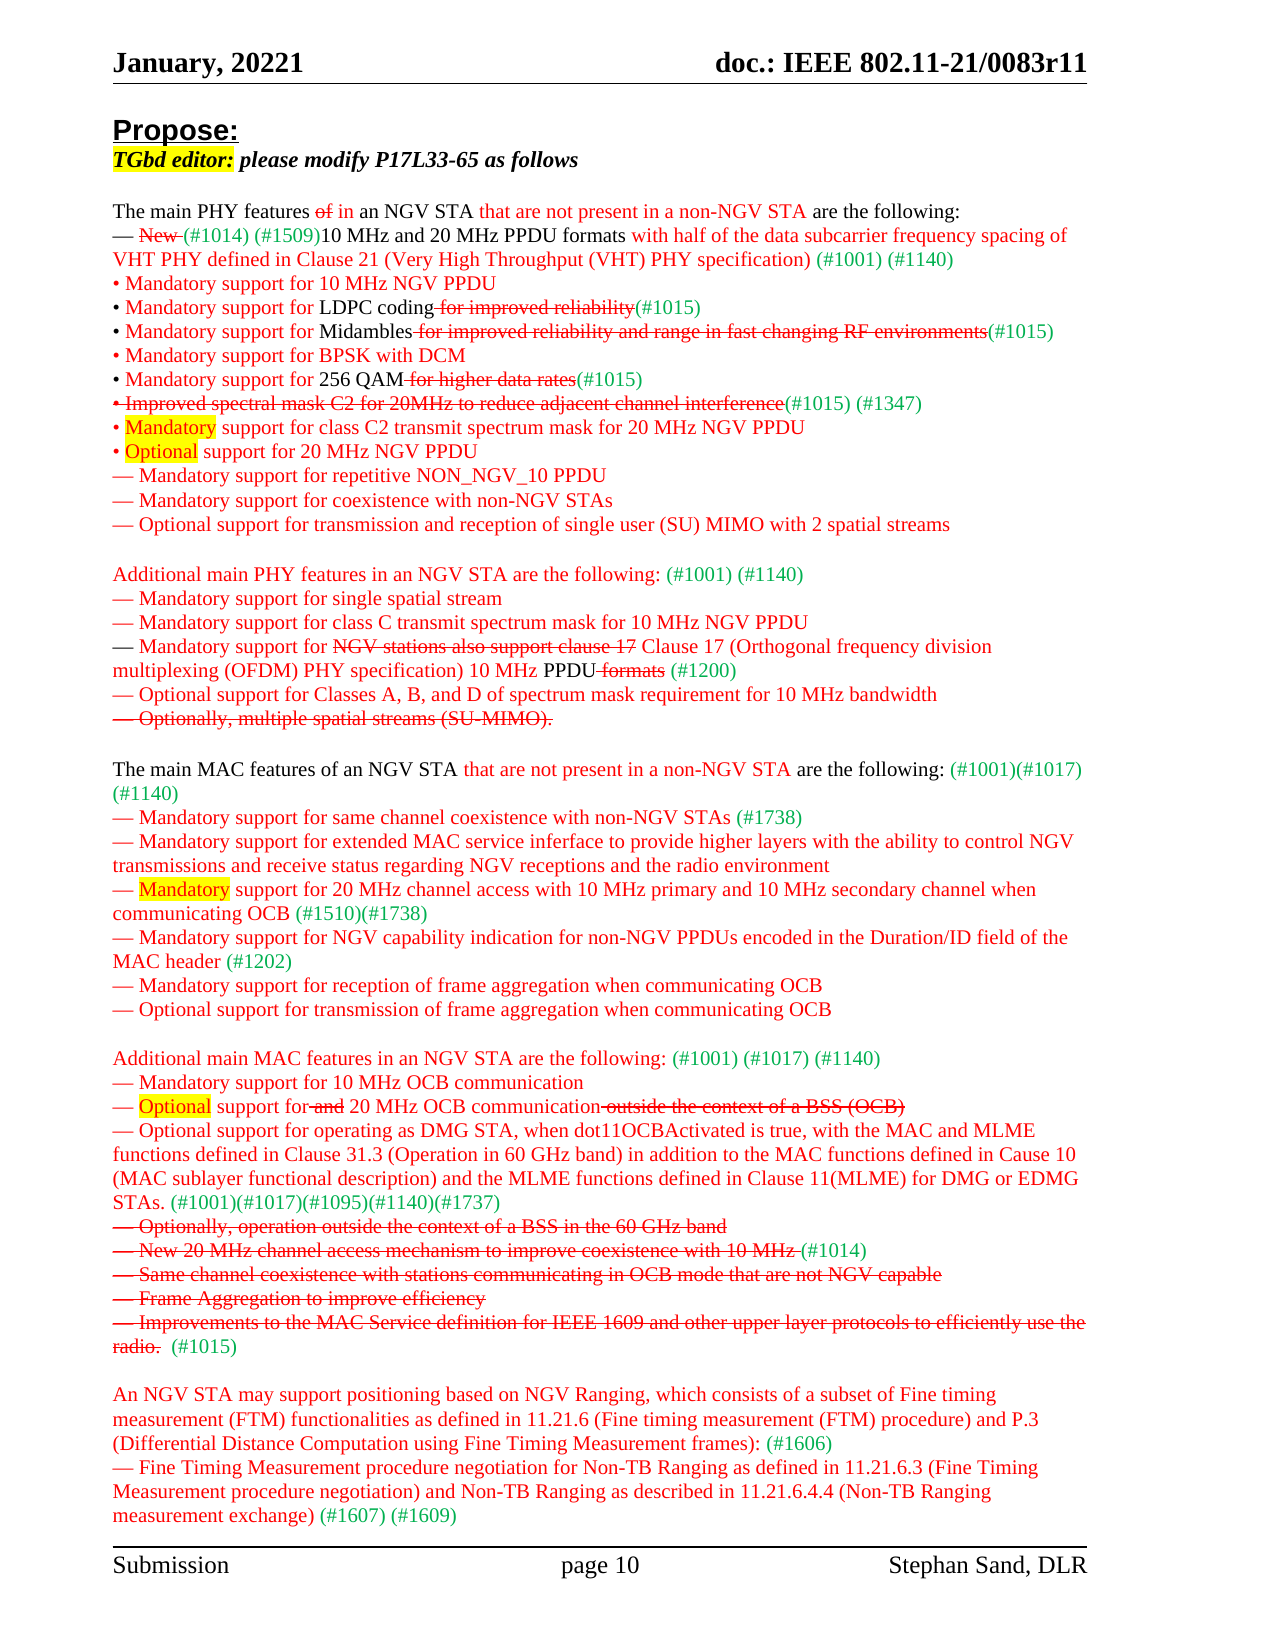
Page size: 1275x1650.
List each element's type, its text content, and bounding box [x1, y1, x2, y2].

text The main PHY features of in an NGV STA that are not present in a non-NGV STA are the following: — New (#1014) (#1509)10 MHz and 20 MHz PPDU formats with half of the data subcarrier frequency spacing of VHT PHY defined in Clause 21 (Very High Throughput (VHT) PHY specification) (#1001) (#1140) • Mandatory support for 10 MHz NGV PPDU • Mandatory support for LDPC coding for improved reliability(#1015) • Mandatory support for Midambles for improved reliability and range in fast changing RF environments(#1015) • Mandatory support for BPSK with DCM • Mandatory support for 256 QAM for higher data rates(#1015) • Improved spectral mask C2 for 20MHz to reduce adjacent channel interference(#1015) (#1347) • Mandatory support for class C2 transmit spectrum mask for 20 MHz NGV PPDU • Optional support for 20 MHz NGV PPDU — Mandatory support for repetitive NON_NGV_10 PPDU — Mandatory support for coexistence with non-NGV STAs — Optional support for transmission and reception of single user (SU) MIMO with 2 spatial streams [112, 199, 1087, 562]
text Additional main PHY features in an NGV STA are the following: (#1001) (#1140) — Mandatory support for single spatial stream — Mandatory support for class C transmit spectrum mask for 10 MHz NGV PPDU — Mandatory support for NGV stations also support clause 17 Clause 17 (Orthogonal frequency division multiplexing (OFDM) PHY specification) 10 MHz PPDU formats (#1200) — Optional support for Classes A, B, and D of spectrum mask requirement for 10 MHz bandwidth [112, 562, 1087, 706]
text — Mandatory support for NGV capability indication for non-NGV PPDUs encoded in the Duration/ID field of the MAC header (#1202) — Mandatory support for reception of frame aggregation when communicating OCB — Optional support for transmission of frame aggregation when communicating OCB [112, 925, 1087, 1021]
text The main MAC features of an NGV STA that are not present in a non-NGV STA are the following: (#1001)(#1017)(#1140) — Mandatory support for same channel coexistence with non-NGV STAs (#1738) — Mandatory support for extended MAC service inferface to provide higher layers with the ability to control NGV transmissions and receive status regarding NGV receptions and the radio environment — Mandatory support for 20 MHz channel access with 10 MHz primary and 10 MHz secondary channel when communicating OCB (#1510)(#1738) [112, 757, 1087, 925]
text TGbd editor: please modify P17L33-65 as follows [234, 146, 1087, 172]
subtitle Propose: [112, 112, 1087, 146]
text — Optionally, multiple spatial streams (SU-MIMO). [112, 706, 1087, 730]
text Additional main MAC features in an NGV STA are the following: (#1001) (#1017) (#1140) — Mandatory support for 10 MHz OCB communication — Optional support for and 20 MHz OCB communication outside the context of a BSS (OCB) — Optional support for operating as DMG STA, when dot11OCBActivated is true, with the MAC and MLME functions defined in Clause 31.3 (Operation in 60 GHz band) in addition to the MAC functions defined in Cause 10 (MAC sublayer functional description) and the MLME functions defined in Clause 11(MLME) for DMG or EDMG STAs. (#1001)(#1017)(#1095)(#1140)(#1737) — Optionally, operation outside the context of a BSS in the 60 GHz band — New 20 MHz channel access mechanism to improve coexistence with 10 MHz (#1014) — Same channel coexistence with stations communicating in OCB mode that are not NGV capable — Frame Aggregation to improve efficiency — Improvements to the MAC Service definition for IEEE 1609 and other upper layer protocols to efficiently use the radio. (#1015) [112, 1021, 1087, 1358]
